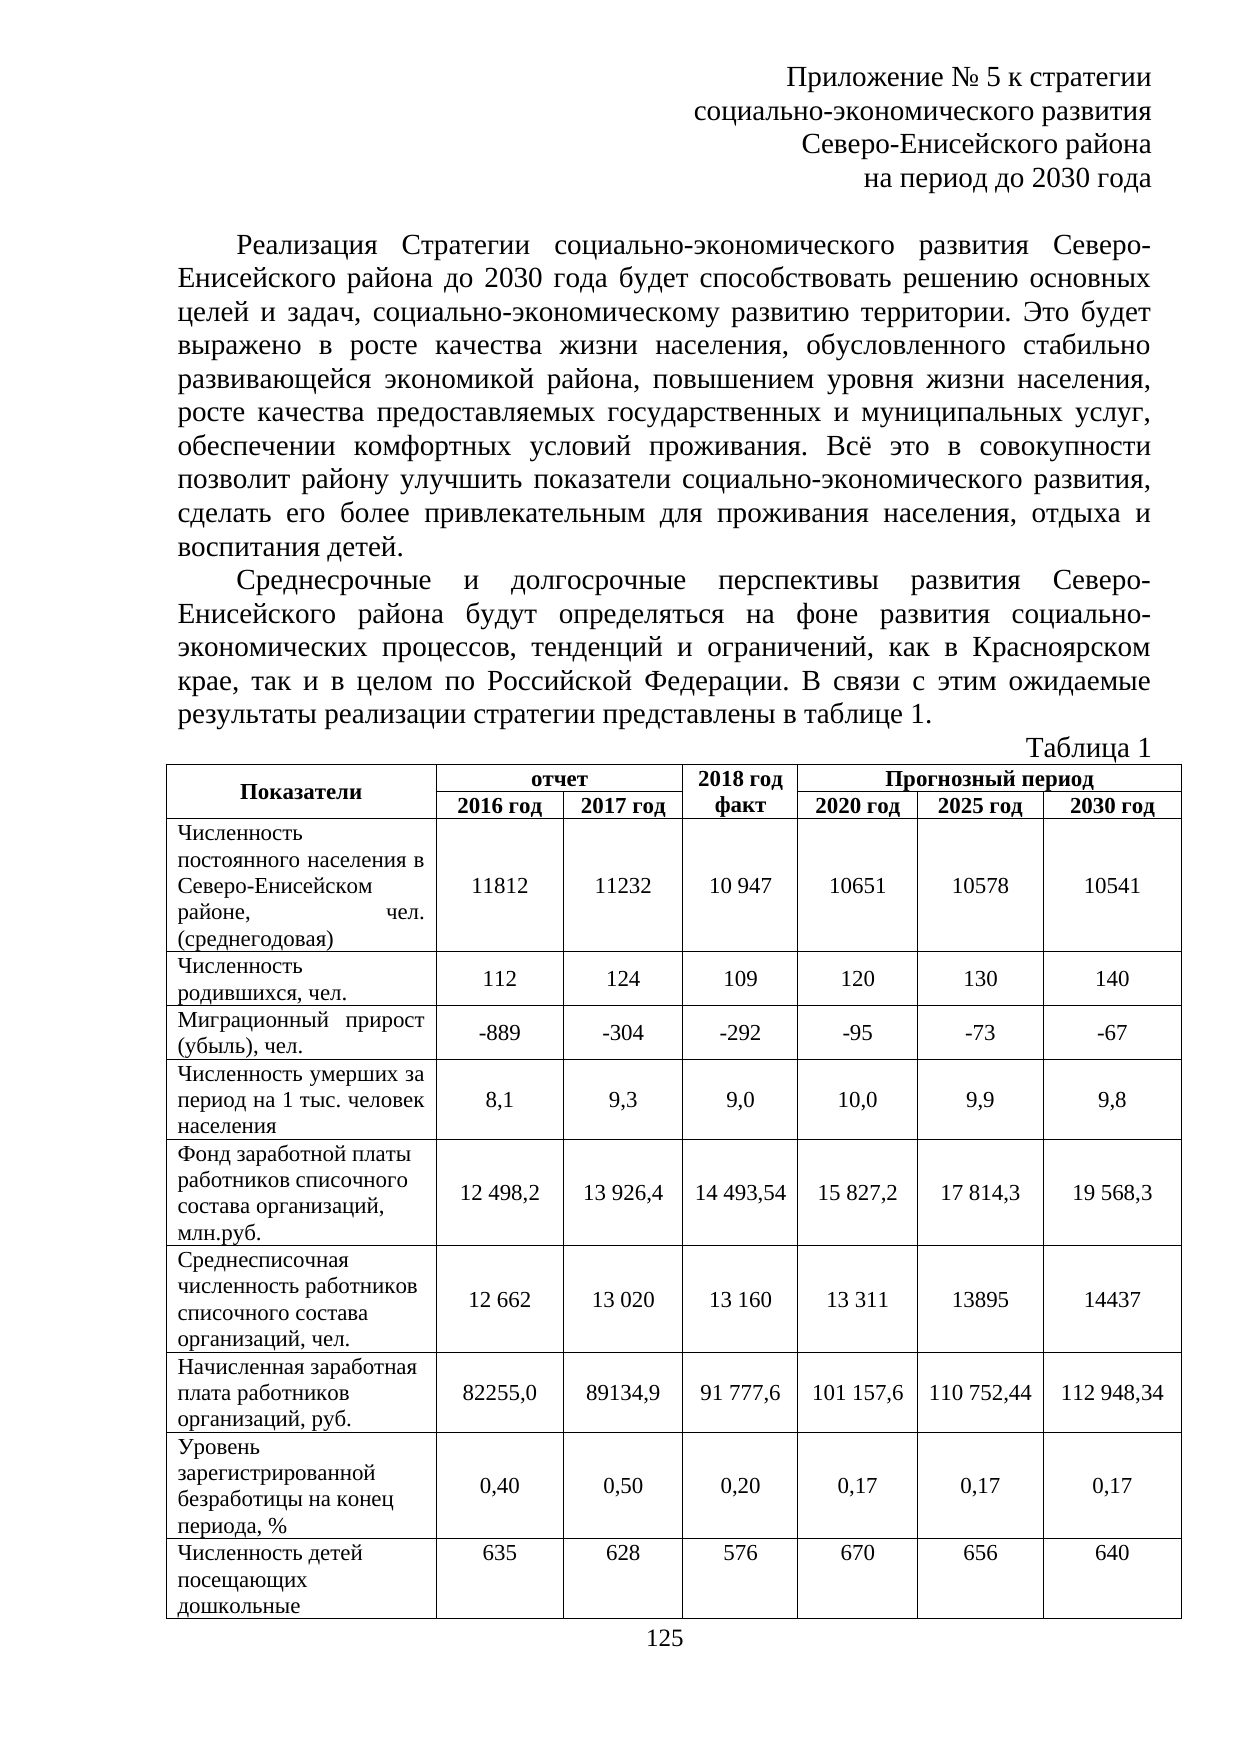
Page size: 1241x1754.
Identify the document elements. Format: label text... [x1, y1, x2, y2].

table_cell 89134,9 [564, 1353, 682, 1432]
table_cell Фонд заработной платы работников списочного состава организаций, млн.руб. [167, 1140, 436, 1245]
table_cell Численность умерших за период на 1 тыс. человек населения [167, 1060, 436, 1139]
table_cell 19 568,3 [1044, 1140, 1181, 1245]
table_cell -95 [798, 1006, 917, 1059]
table_cell 13 160 [683, 1246, 797, 1352]
table_cell 101 157,6 [798, 1353, 917, 1432]
table_cell 130 [918, 952, 1043, 1005]
table_cell 82255,0 [437, 1353, 563, 1432]
table_cell -304 [564, 1006, 682, 1059]
table_cell 8,1 [437, 1060, 563, 1139]
table_header Прогнозный период [798, 765, 1181, 791]
table_cell 0,17 [1044, 1433, 1181, 1538]
table_cell 0,17 [798, 1433, 917, 1538]
text Реализация Стратегии социально-экономического развития Северо-Енисейского района до 2030 года будет способствовать решению основных целей и задач, социально-экономическому развитию территории. Это будет выражено в росте качества жизни населения, обусловленного стабильно развивающейся экономикой района, повышением уровня жизни населения, росте качества предоставляемых государственных и муниципальных услуг, обеспечении комфортных условий проживания. Всё это в совокупности позволит району улучшить показатели социально-экономического развития, сделать его более привлекательным для проживания населения, отдыха и воспитания детей. [177, 227, 1152, 562]
table_cell 13 926,4 [564, 1140, 682, 1245]
list социально-экономического развития [177, 93, 1152, 126]
table_cell 13 311 [798, 1246, 917, 1352]
table_cell 0,17 [918, 1433, 1043, 1538]
table_cell Начисленная заработная плата работников организаций, руб. [167, 1353, 436, 1432]
table_cell 635 [437, 1539, 563, 1618]
table_cell 112 948,34 [1044, 1353, 1181, 1432]
table_cell 91 777,6 [683, 1353, 797, 1432]
table_cell 2030 год [1044, 792, 1181, 818]
table_cell 9,9 [918, 1060, 1043, 1139]
table_cell 124 [564, 952, 682, 1005]
table_cell Среднесписочная численность работников списочного состава организаций, чел. [167, 1246, 436, 1352]
table_header Показатели [167, 765, 436, 818]
table_cell 9,8 [1044, 1060, 1181, 1139]
table_cell 9,3 [564, 1060, 682, 1139]
table_cell 15 827,2 [798, 1140, 917, 1245]
table_cell 11232 [564, 819, 682, 951]
table_cell 656 [918, 1539, 1043, 1618]
text Среднесрочные и долгосрочные перспективы развития Северо-Енисейского района будут определяться на фоне развития социально-экономических процессов, тенденций и ограничений, как в Красноярском крае, так и в целом по Российской Федерации. В связи с этим ожидаемые результаты реализации стратегии представлены в таблице 1. [177, 562, 1152, 730]
table_cell 12 498,2 [437, 1140, 563, 1245]
table_cell 10 947 [683, 819, 797, 951]
table_cell 112 [437, 952, 563, 1005]
table_cell Численность родившихся, чел. [167, 952, 436, 1005]
list Северо-Енисейского района [177, 126, 1152, 160]
table_cell 670 [798, 1539, 917, 1618]
table_cell 12 662 [437, 1246, 563, 1352]
table_cell 10578 [918, 819, 1043, 951]
table_cell 576 [683, 1539, 797, 1618]
table_cell 2025 год [918, 792, 1043, 818]
table_cell 10,0 [798, 1060, 917, 1139]
table_cell 10651 [798, 819, 917, 951]
table_cell 0,40 [437, 1433, 563, 1538]
table_cell 640 [1044, 1539, 1181, 1618]
table_cell 10541 [1044, 819, 1181, 951]
table_cell -67 [1044, 1006, 1181, 1059]
table_cell 0,20 [683, 1433, 797, 1538]
table_cell 2020 год [798, 792, 917, 818]
table_cell 17 814,3 [918, 1140, 1043, 1245]
table_cell -73 [918, 1006, 1043, 1059]
table_cell 2016 год [437, 792, 563, 818]
table_header 2018 год факт [683, 765, 797, 818]
table_cell 9,0 [683, 1060, 797, 1139]
text Таблица 1 [177, 730, 1152, 763]
table_cell 109 [683, 952, 797, 1005]
text на период до 2030 года [177, 160, 1152, 193]
table_cell 13 020 [564, 1246, 682, 1352]
table_cell Миграционный прирост (убыль), чел. [167, 1006, 436, 1059]
table_header отчет [437, 765, 682, 791]
table_cell 0,50 [564, 1433, 682, 1538]
table_cell -292 [683, 1006, 797, 1059]
table_cell 628 [564, 1539, 682, 1618]
table_cell 110 752,44 [918, 1353, 1043, 1432]
table_cell 14437 [1044, 1246, 1181, 1352]
table_cell Численность постоянного населения в Северо-Енисейском районе, чел.(среднегодовая) [167, 819, 436, 951]
table_cell 13895 [918, 1246, 1043, 1352]
table_cell Уровень зарегистрированной безработицы на конец периода, % [167, 1433, 436, 1538]
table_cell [167, 1539, 436, 1618]
table_cell 120 [798, 952, 917, 1005]
table_cell 2017 год [564, 792, 682, 818]
table_cell 11812 [437, 819, 563, 951]
table_cell -889 [437, 1006, 563, 1059]
table_cell 140 [1044, 952, 1181, 1005]
table_cell 14 493,54 [683, 1140, 797, 1245]
list Приложение № 5 к стратегии [177, 59, 1152, 93]
